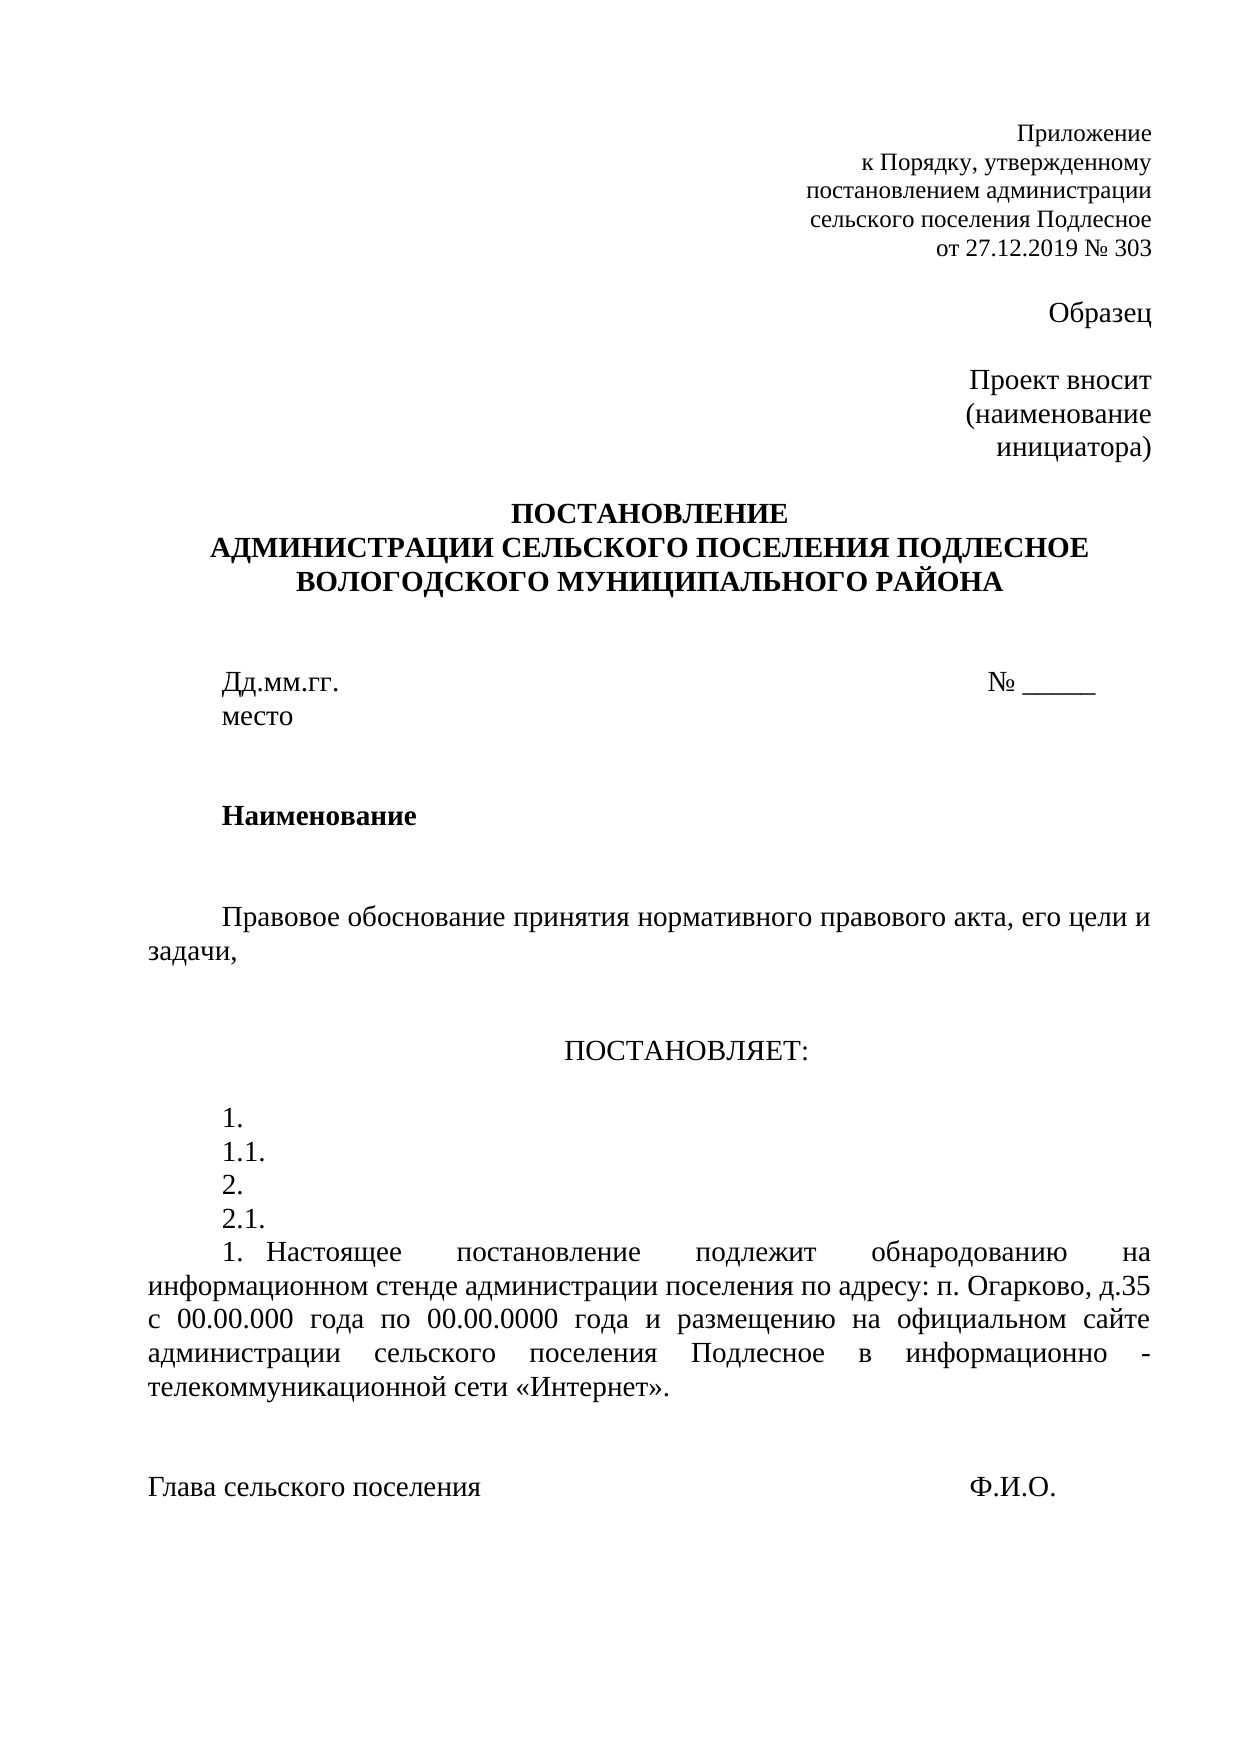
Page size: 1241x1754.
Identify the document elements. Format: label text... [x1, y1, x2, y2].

text инициатора) [148, 429, 1152, 463]
text место [148, 698, 1152, 731]
text 1.1. [148, 1134, 1152, 1167]
text постановлением администрации [516, 176, 1152, 204]
text ПОСТАНОВЛЕНИЕ [148, 497, 1152, 530]
text (наименование [148, 396, 1152, 429]
text от 27.12.2019 № 303 [516, 233, 1152, 262]
text Правовое обоснование принятия нормативного правового акта, его цели и задачи, [148, 899, 1152, 966]
text Дд.мм.гг. № _____ [148, 664, 1152, 698]
text Приложение [516, 118, 1152, 147]
text Наименование [148, 798, 1152, 832]
text 2.1. [148, 1201, 1152, 1234]
text АДМИНИСТРАЦИИ СЕЛЬСКОГО ПОСЕЛЕНИЯ ПОДЛЕСНОЕ ВОЛОГОДСКОГО МУНИЦИПАЛЬНОГО РАЙОНА [148, 530, 1152, 597]
text Проект вносит [148, 362, 1152, 396]
text к Порядку, утвержденному [516, 147, 1152, 176]
text Глава сельского поселения Ф.И.О. [148, 1469, 1152, 1503]
text 2. [148, 1167, 1152, 1201]
text ПОСТАНОВЛЯЕТ: [148, 1033, 1152, 1067]
text 1. [148, 1100, 1152, 1134]
list Настоящее постановление подлежит обнародованию на информационном стенде администрации поселения по адресу: п. Огарково, д.35 с 00.00.000 года по 00.00.0000 года и размещению на официальном сайте администрации сельского поселения Подлесное в информационно - телекоммуникационной сети «Интернет». [148, 1234, 1152, 1402]
text Образец [148, 295, 1152, 329]
text сельского поселения Подлесное [516, 204, 1152, 233]
